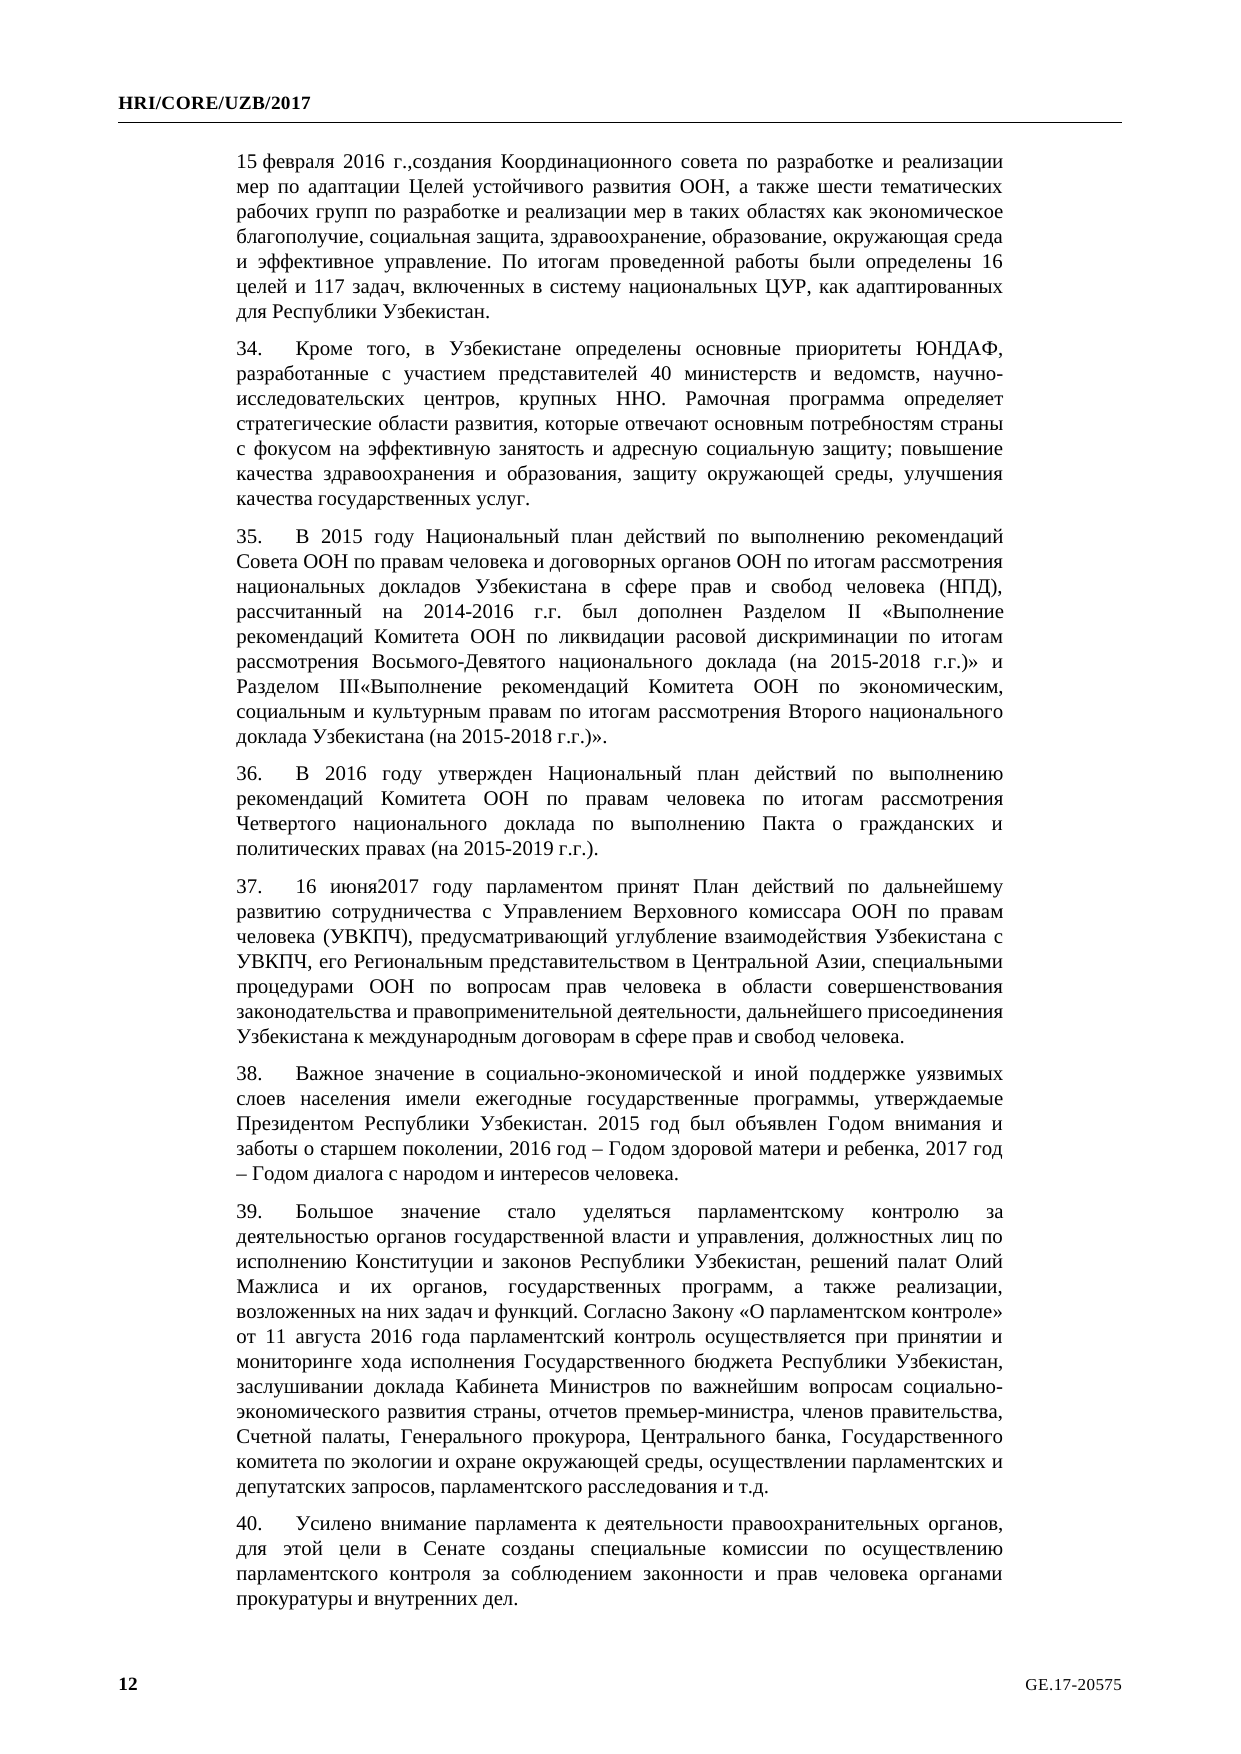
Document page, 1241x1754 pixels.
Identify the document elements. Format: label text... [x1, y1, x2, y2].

text 36. В 2016 году утвержден Национальный план действий по выполнению рекомендаций Комитета ООН по правам человека по итогам рассмотрения Четвертого национального доклада по выполнению Пакта о гражданских и политических правах (на 2015-2019 г.г.). [236, 760, 1004, 860]
text 39. Большое значение стало уделяться парламентскому контролю за деятельностью органов государственной власти и управления, должностных лиц по исполнению Конституции и законов Республики Узбекистан, решений палат Олий Мажлиса и их органов, государственных программ, а также реализации, возложенных на них задач и функций. Согласно Закону «О парламентском контроле» от 11 августа 2016 года парламентский контроль осуществляется при принятии и мониторинге хода исполнения Государственного бюджета Республики Узбекистан, заслушивании доклада Кабинета Министров по важнейшим вопросам социально-экономического развития страны, отчетов премьер-министра, членов правительства, Счетной палаты, Генерального прокурора, Центрального банка, Государственного комитета по экологии и охране окружающей среды, осуществлении парламентских и депутатских запросов, парламентского расследования и т.д. [236, 1198, 1004, 1498]
text 38. Важное значение в социально-экономической и иной поддержке уязвимых слоев населения имели ежегодные государственные программы, утверждаемые Президентом Республики Узбекистан. 2015 год был объявлен Годом внимания и заботы о старшем поколении, 2016 год – Годом здоровой матери и ребенка, 2017 год – Годом диалога с народом и интересов человека. [236, 1060, 1004, 1185]
text 40. Усилено внимание парламента к деятельности правоохранительных органов, для этой цели в Сенате созданы специальные комиссии по осуществлению парламентского контроля за соблюдением законности и прав человека органами прокуратуры и внутренних дел. [236, 1510, 1004, 1610]
text 37. 16 июня2017 году парламентом принят План действий по дальнейшему развитию сотрудничества с Управлением Верховного комиссара ООН по правам человека (УВКПЧ), предусматривающий углубление взаимодействия Узбекистана с УВКПЧ, его Региональным представительством в Центральной Азии, специальными процедурами ООН по вопросам прав человека в области совершенствования законодательства и правоприменительной деятельности, дальнейшего присоединения Узбекистана к международным договорам в сфере прав и свобод человека. [236, 873, 1004, 1048]
text 34. Кроме того, в Узбекистане определены основные приоритеты ЮНДАФ, разработанные с участием представителей 40 министерств и ведомств, научно-исследовательских центров, крупных ННО. Рамочная программа определяет стратегические области развития, которые отвечают основным потребностям страны с фокусом на эффективную занятость и адресную социальную защиту; повышение качества здравоохранения и образования, защиту окружающей среды, улучшения качества государственных услуг. [236, 335, 1004, 510]
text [236, 148, 1004, 323]
text 35. В 2015 году Национальный план действий по выполнению рекомендаций Совета ООН по правам человека и договорных органов ООН по итогам рассмотрения национальных докладов Узбекистана в сфере прав и свобод человека (НПД), рассчитанный на 2014-2016 г.г. был дополнен Разделом II «Выполнение рекомендаций Комитета ООН по ликвидации расовой дискриминации по итогам рассмотрения Восьмого-Девятого национального доклада (на 2015-2018 г.г.)» и Разделом III«Выполнение рекомендаций Комитета ООН по экономическим, социальным и культурным правам по итогам рассмотрения Второго национального доклада Узбекистана (на 2015-2018 г.г.)». [236, 523, 1004, 748]
